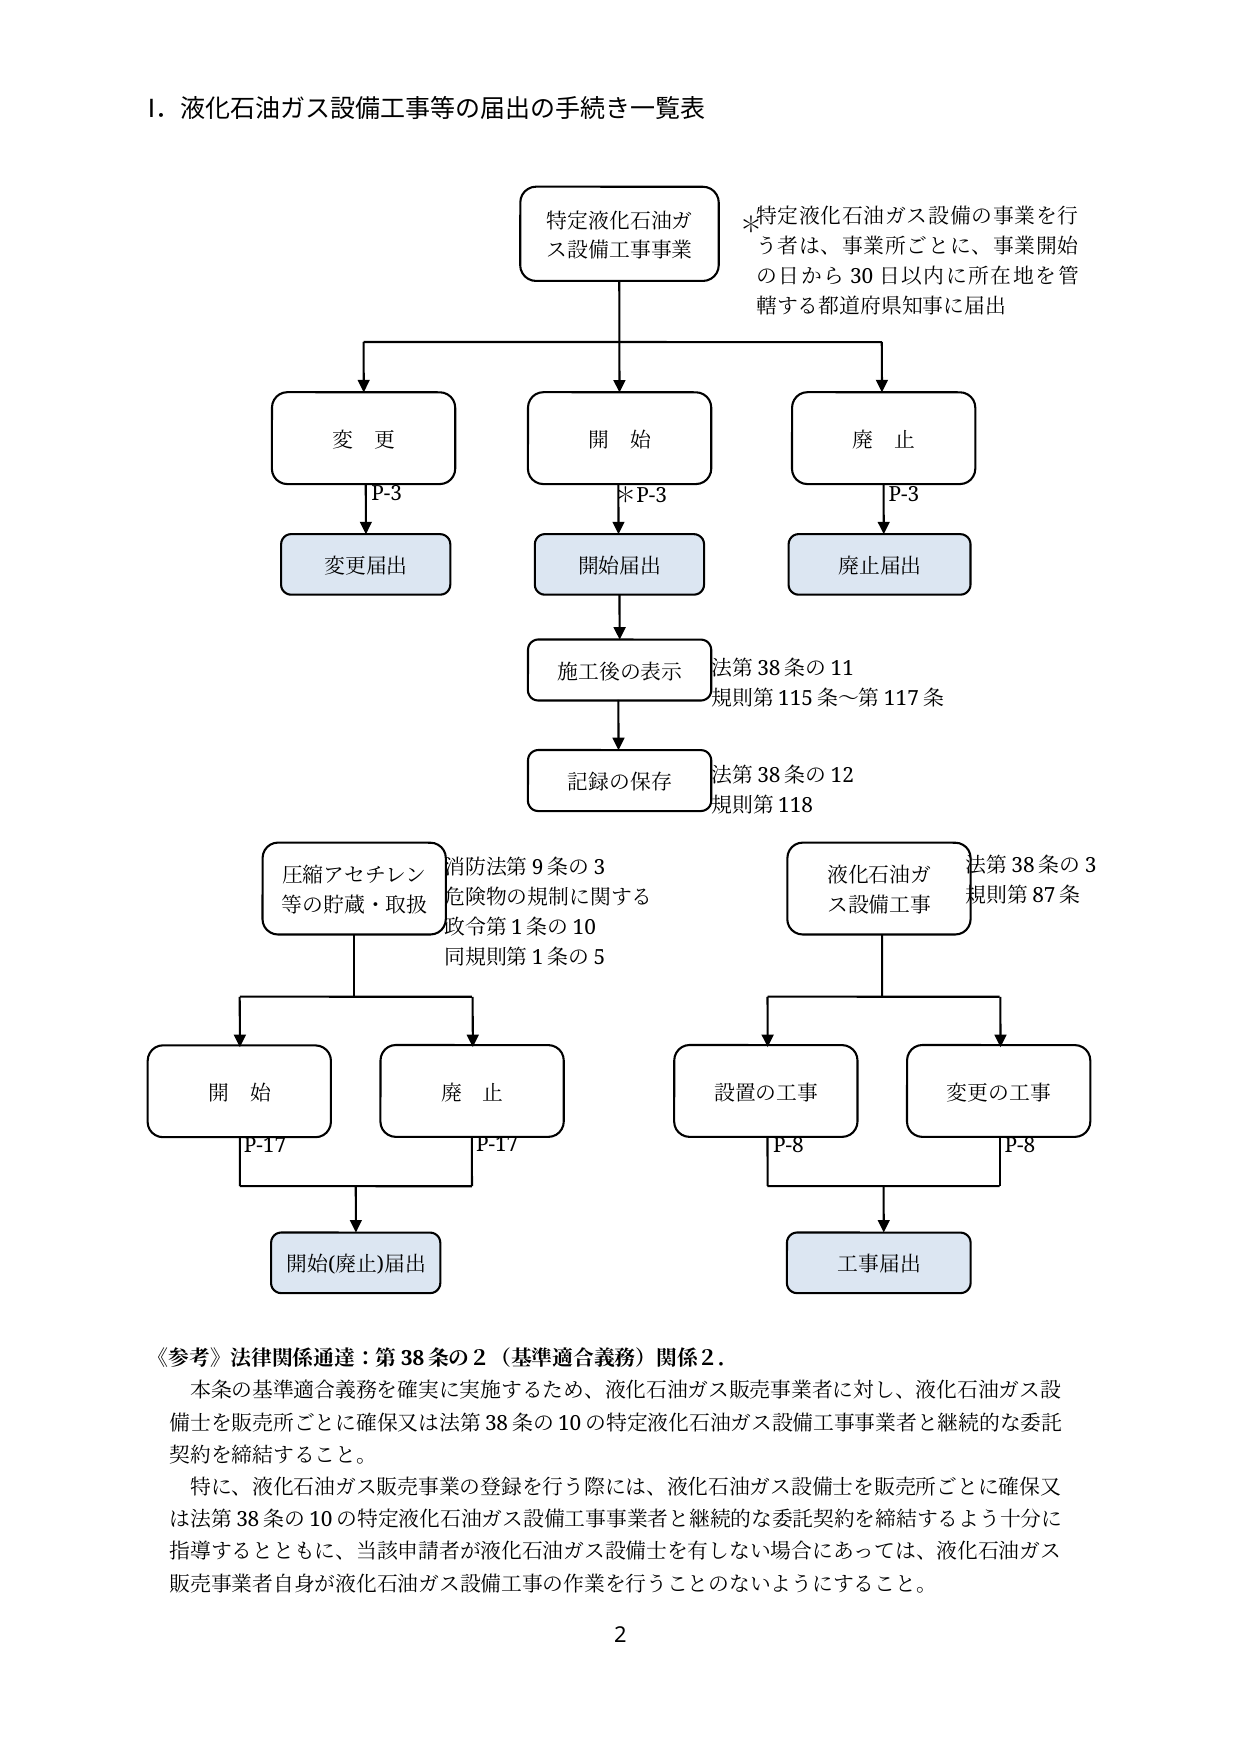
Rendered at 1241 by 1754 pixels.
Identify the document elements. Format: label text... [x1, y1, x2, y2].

text 本条の基準適合義務を確実に実施するため、液化石油ガス販売事業者に対し、液化石油ガス設備士を販売所ごとに確保又は法第38条の10の特定液化石油ガス設備工事事業者と継続的な委託契約を締結すること。 [169, 1372, 1082, 1469]
subtitle Ⅰ．液化石油ガス設備工事等の届出の手続き一覧表 [148, 89, 1092, 125]
text 特に、液化石油ガス販売事業の登録を行う際には、液化石油ガス設備士を販売所ごとに確保又は法第38条の10の特定液化石油ガス設備工事事業者と継続的な委託契約を締結するよう十分に指導するとともに、当該申請者が液化石油ガス設備士を有しない場合にあっては、液化石油ガス販売事業者自身が液化石油ガス設備工事の作業を行うことのないようにすること。 [169, 1469, 1082, 1597]
text 《参考》法律関係通達：第38条の２（基準適合義務）関係２． [148, 1340, 1092, 1372]
